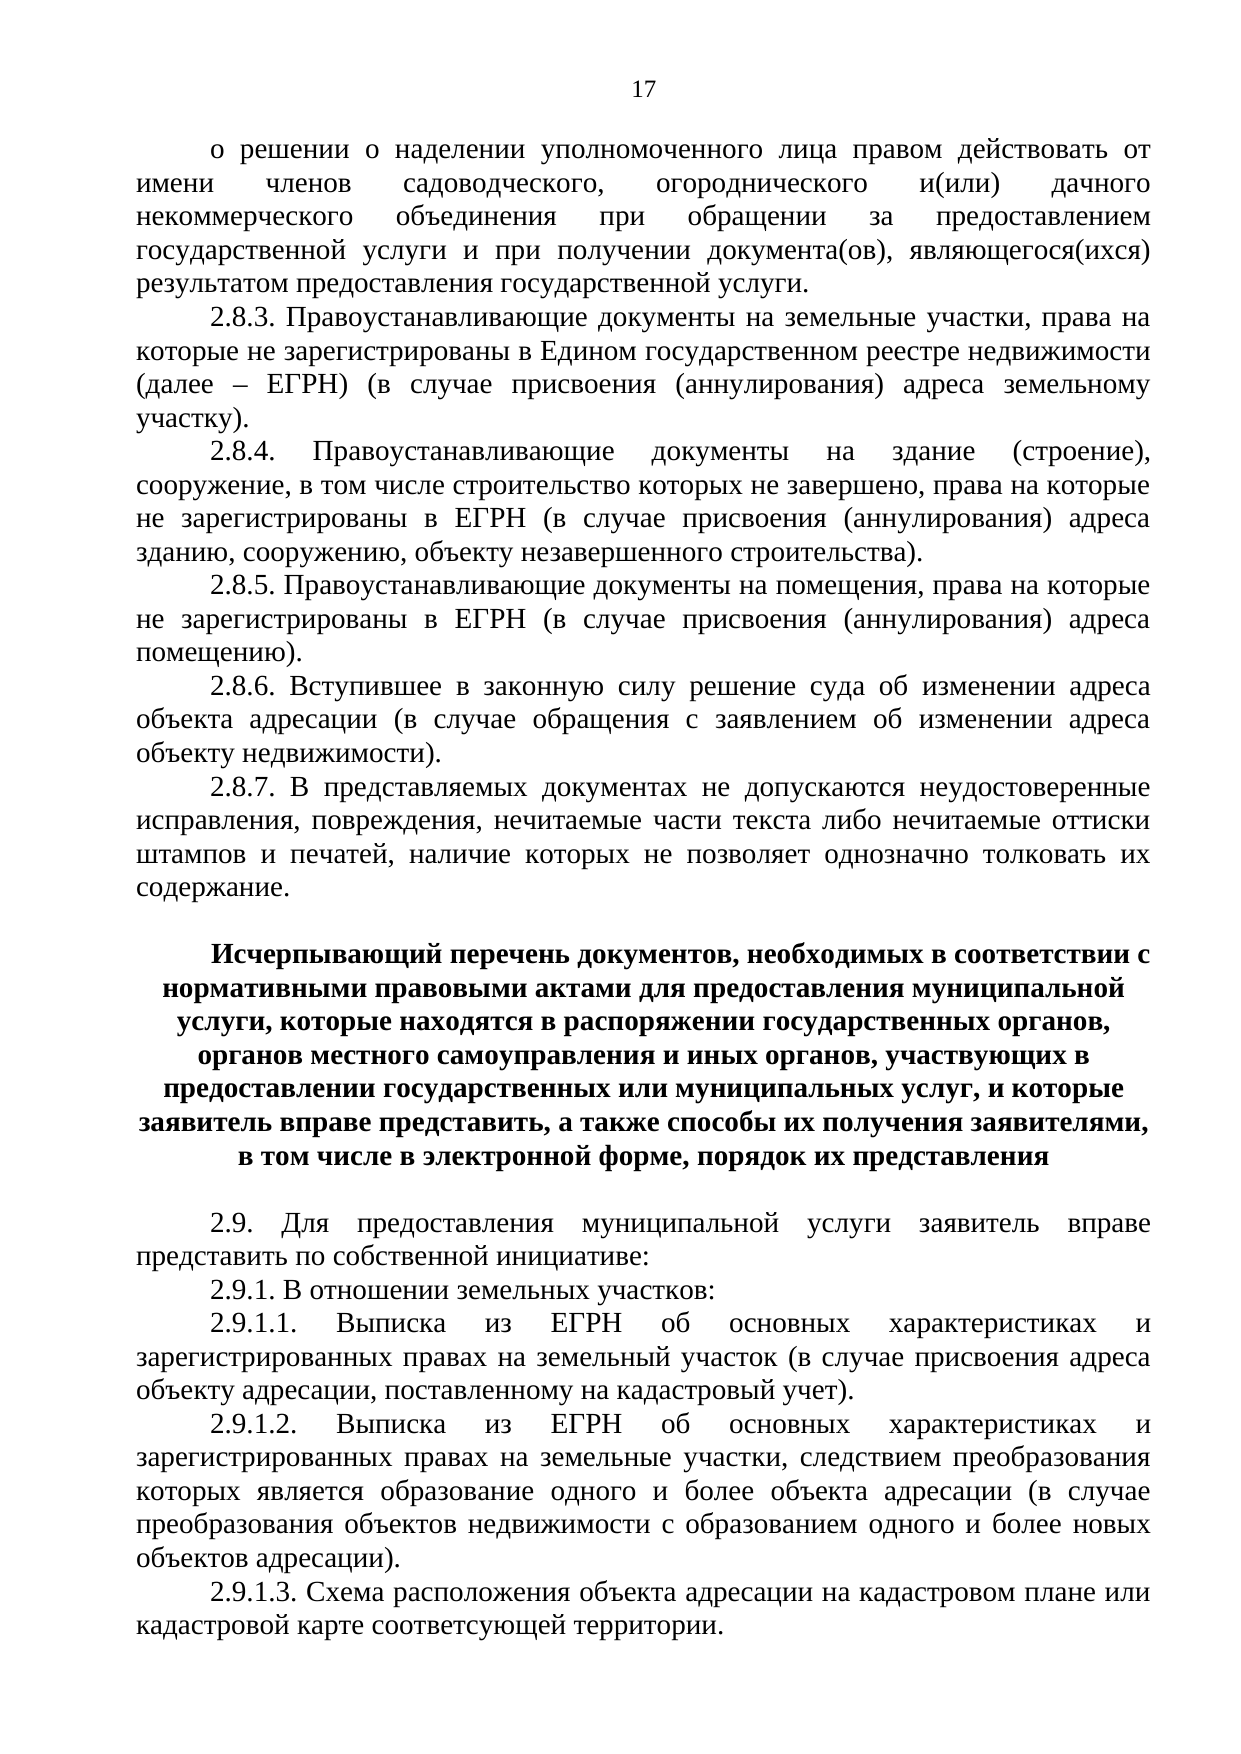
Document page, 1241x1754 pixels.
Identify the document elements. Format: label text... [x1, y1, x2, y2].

text 2.8.7. В представляемых документах не допускаются неудостоверенные исправления, повреждения, нечитаемые части текста либо нечитаемые оттиски штампов и печатей, наличие которых не позволяет однозначно толковать их содержание. [136, 769, 1152, 903]
text 2.8.3. Правоустанавливающие документы на земельные участки, права на которые не зарегистрированы в Едином государственном реестре недвижимости (далее – ЕГРН) (в случае присвоения (аннулирования) адреса земельному участку). [136, 299, 1152, 433]
text Исчерпывающий перечень документов, необходимых в соответствии с нормативными правовыми актами для предоставления муниципальной услуги, которые находятся в распоряжении государственных органов, органов местного самоуправления и иных органов, участвующих в предоставлении государственных или муниципальных услуг, и которые заявитель вправе представить, а также способы их получения заявителями, в том числе в электронной форме, порядок их представления [136, 936, 1152, 1171]
text 2.9.1.3. Схема расположения объекта адресации на кадастровом плане или кадастровой карте соответсующей территории. [136, 1574, 1152, 1641]
text о решении о наделении уполномоченного лица правом действовать от имени членов садоводческого, огороднического и(или) дачного некоммерческого объединения при обращении за предоставлением государственной услуги и при получении документа(ов), являющегося(ихся) результатом предоставления государственной услуги. [136, 131, 1152, 299]
text 2.8.6. Вступившее в законную силу решение суда об изменении адреса объекта адресации (в случае обращения с заявлением об изменении адреса объекту недвижимости). [136, 668, 1152, 769]
text 2.8.5. Правоустанавливающие документы на помещения, права на которые не зарегистрированы в ЕГРН (в случае присвоения (аннулирования) адреса помещению). [136, 567, 1152, 668]
text 2.9.1. В отношении земельных участков: [136, 1272, 1152, 1305]
text 2.9. Для предоставления муниципальной услуги заявитель вправе представить по собственной инициативе: [136, 1205, 1152, 1272]
text 2.9.1.2. Выписка из ЕГРН об основных характеристиках и зарегистрированных правах на земельные участки, следствием преобразования которых является образование одного и более объекта адресации (в случае преобразования объектов недвижимости с образованием одного и более новых объектов адресации). [136, 1406, 1152, 1574]
text 2.9.1.1. Выписка из ЕГРН об основных характеристиках и зарегистрированных правах на земельный участок (в случае присвоения адреса объекту адресации, поставленному на кадастровый учет). [136, 1305, 1152, 1406]
text 2.8.4. Правоустанавливающие документы на здание (строение), сооружение, в том числе строительство которых не завершено, права на которые не зарегистрированы в ЕГРН (в случае присвоения (аннулирования) адреса зданию, сооружению, объекту незавершенного строительства). [136, 433, 1152, 567]
